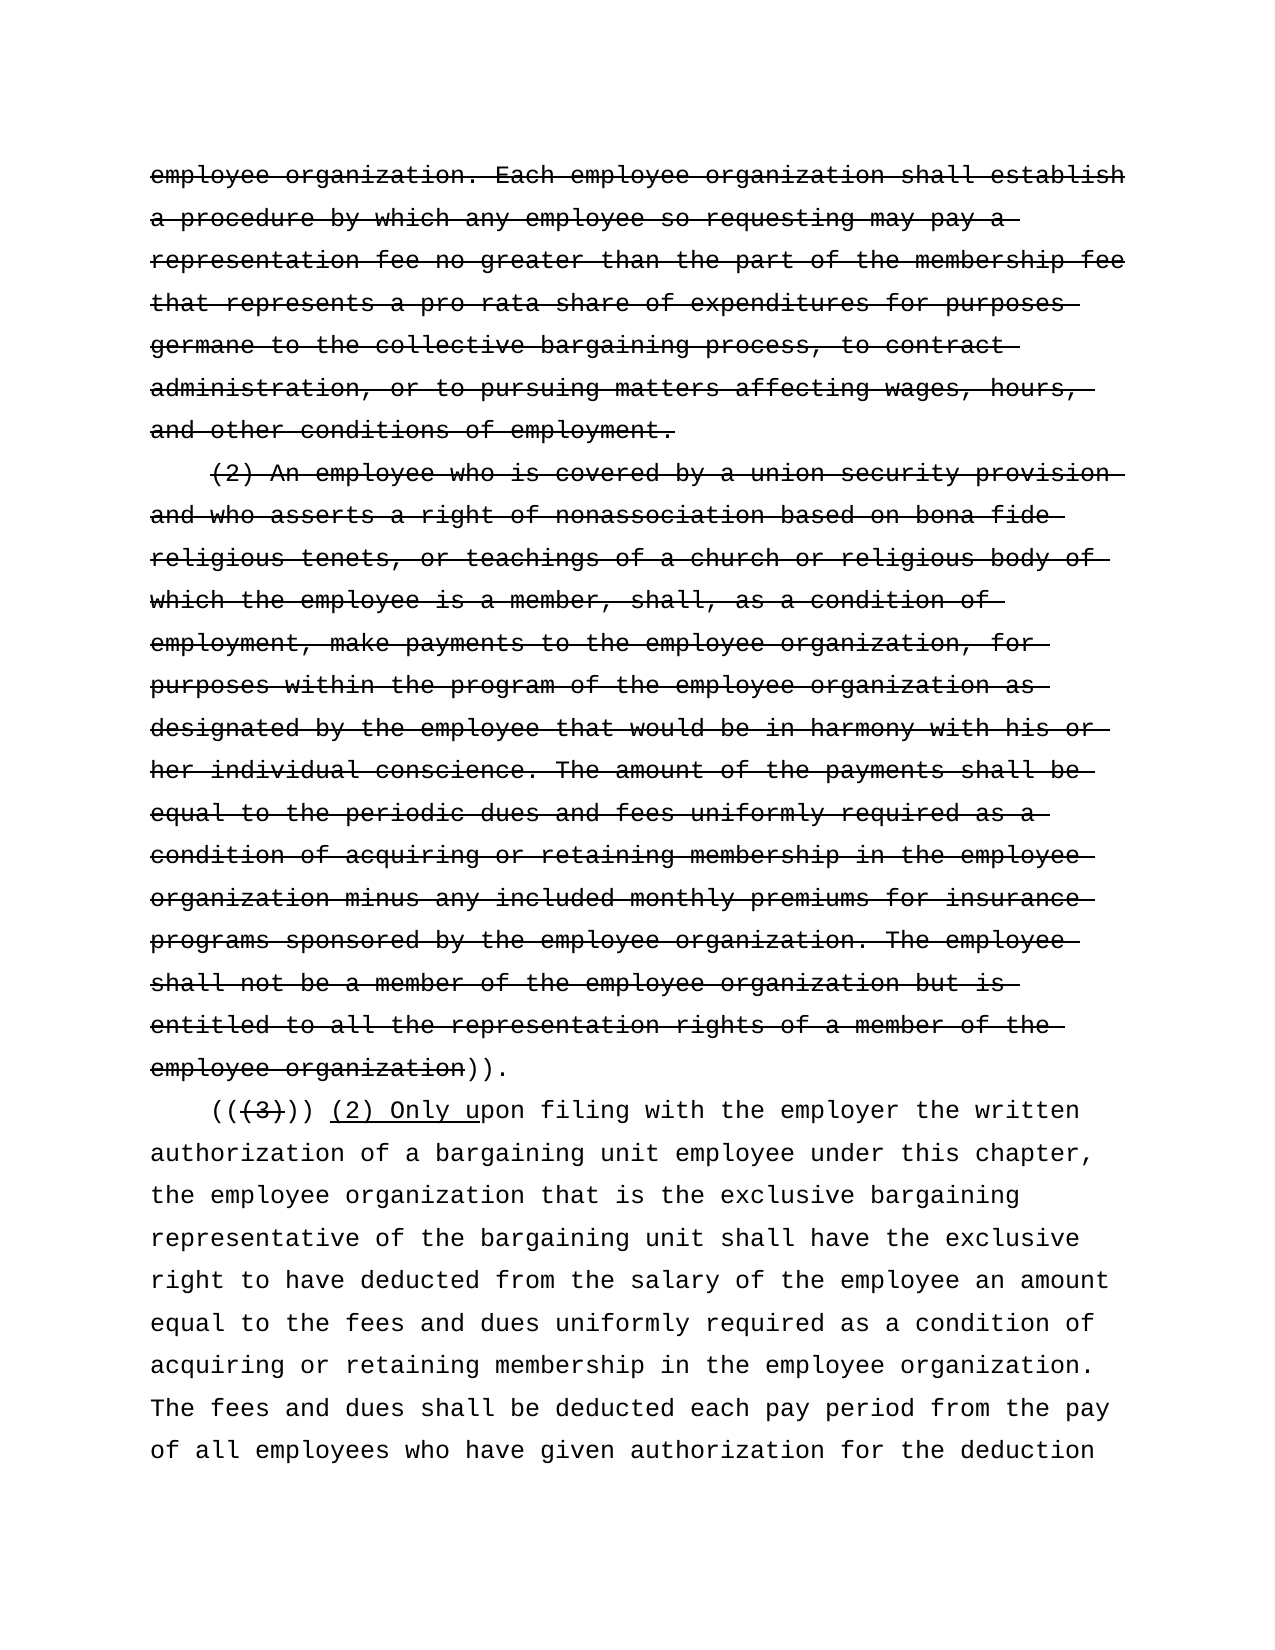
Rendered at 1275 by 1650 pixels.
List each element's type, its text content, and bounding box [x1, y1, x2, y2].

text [150, 1085, 1125, 1467]
text (2) An employee who is covered by a union security provision and who asserts a right of nonassociation based on bona fide religious tenets, or teachings of a church or religious body of which the employee is a member, shall, as a condition of employment, make payments to the employee organization, for purposes within the program of the employee organization as designated by the employee that would be in harmony with his or her individual conscience. The amount of the payments shall be equal to the periodic dues and fees uniformly required as a condition of acquiring or retaining membership in the employee organization minus any included monthly premiums for insurance programs sponsored by the employee organization. The employee shall not be a member of the employee organization but is entitled to all the representation rights of a member of the employee organization)). [150, 447, 1125, 1085]
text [150, 150, 1125, 176]
